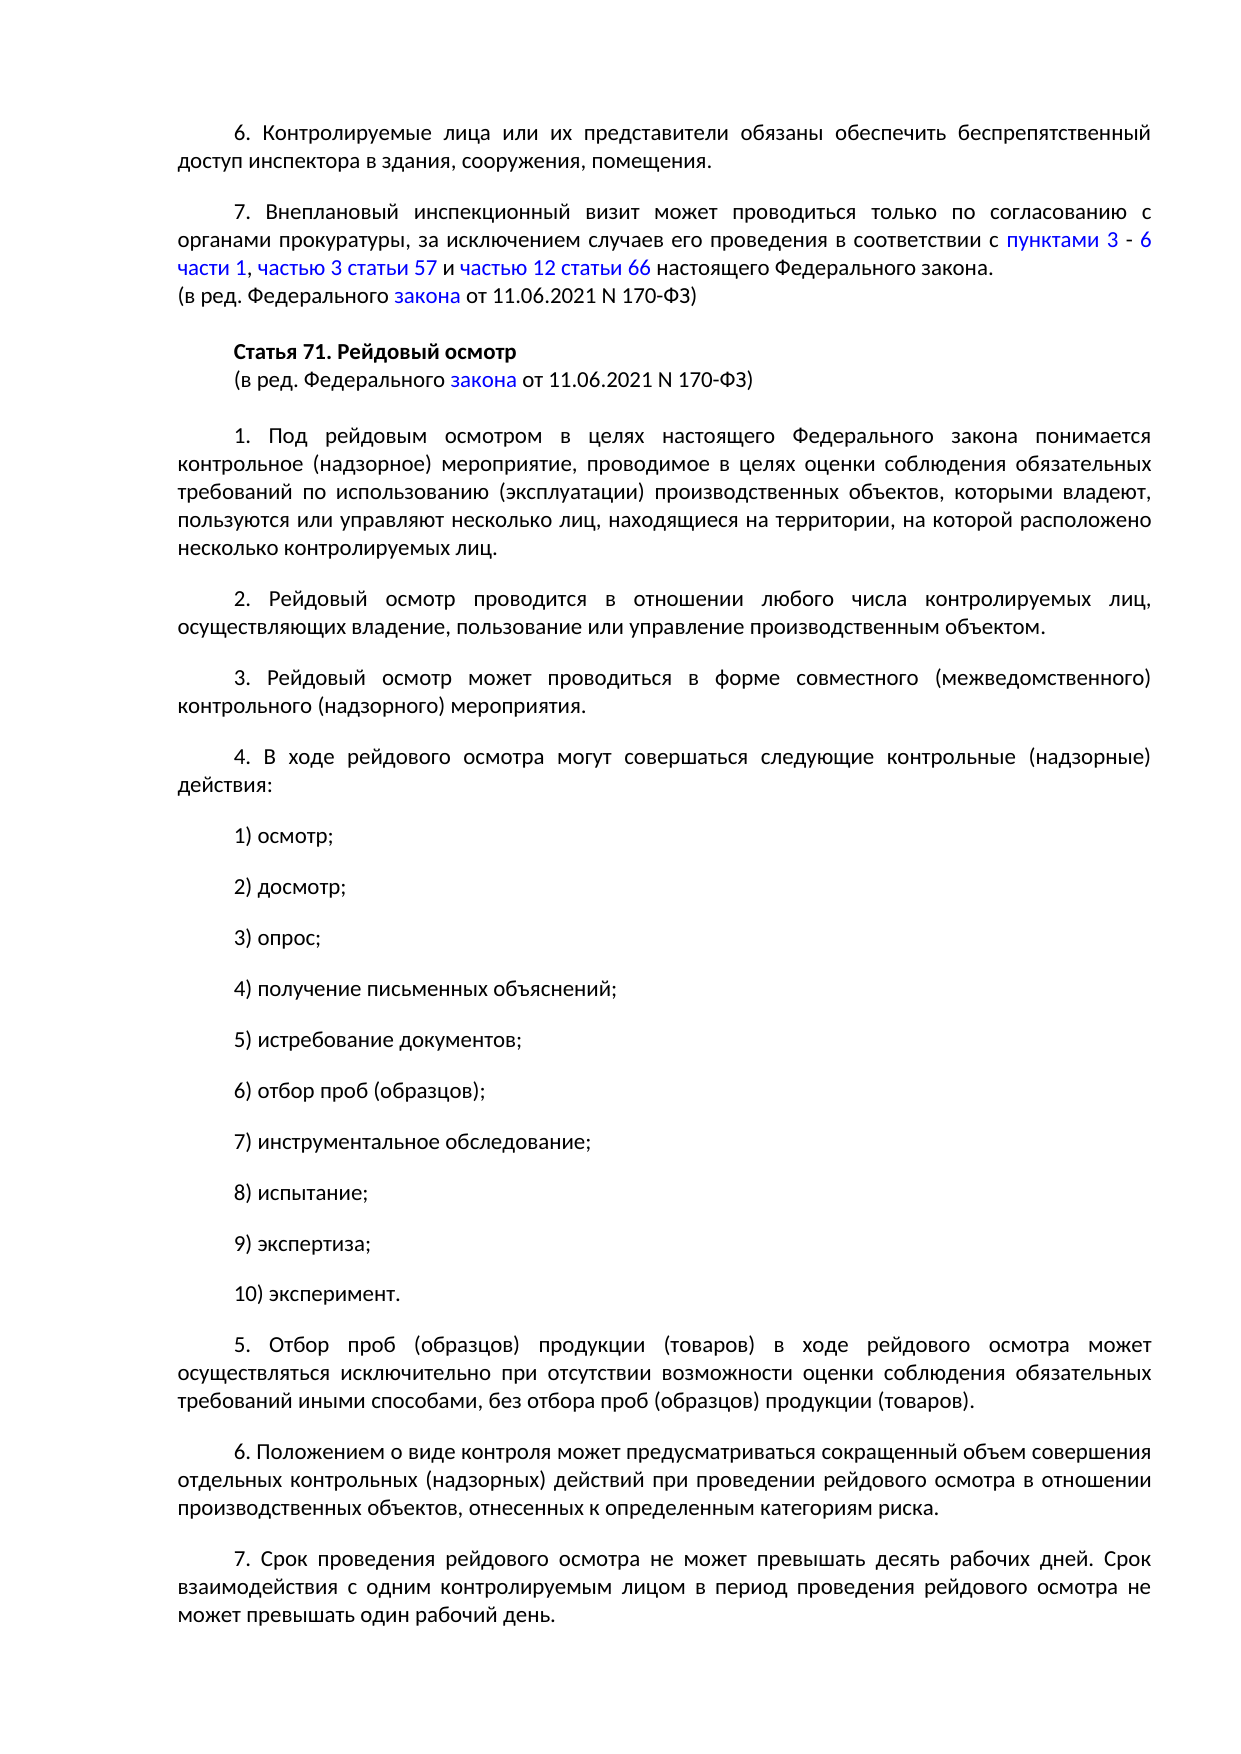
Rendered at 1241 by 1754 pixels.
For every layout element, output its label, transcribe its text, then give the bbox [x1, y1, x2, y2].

text 9) экспертиза; [177, 1229, 1152, 1257]
text 2) досмотр; [177, 872, 1152, 900]
text (в ред. Федерального закона от 11.06.2021 N 170-ФЗ) [177, 281, 1152, 309]
text 6. Положением о виде контроля может предусматриваться сокращенный объем совершения отдельных контрольных (надзорных) действий при проведении рейдового осмотра в отношении производственных объектов, отнесенных к определенным категориям риска. [177, 1437, 1152, 1522]
text 5. Отбор проб (образцов) продукции (товаров) в ходе рейдового осмотра может осуществляться исключительно при отсутствии возможности оценки соблюдения обязательных требований иными способами, без отбора проб (образцов) продукции (товаров). [177, 1331, 1152, 1414]
title Статья 71. Рейдовый осмотр [177, 337, 1152, 365]
text 6. Контролируемые лица или их представители обязаны обеспечить беспрепятственный доступ инспектора в здания, сооружения, помещения. [177, 118, 1152, 174]
text 3) опрос; [177, 923, 1152, 951]
text 1. Под рейдовым осмотром в целях настоящего Федерального закона понимается контрольное (надзорное) мероприятие, проводимое в целях оценки соблюдения обязательных требований по использованию (эксплуатации) производственных объектов, которыми владеют, пользуются или управляют несколько лиц, находящиеся на территории, на которой расположено несколько контролируемых лиц. [177, 421, 1152, 561]
text 10) эксперимент. [177, 1279, 1152, 1308]
text 6) отбор проб (образцов); [177, 1076, 1152, 1104]
text 3. Рейдовый осмотр может проводиться в форме совместного (межведомственного) контрольного (надзорного) мероприятия. [177, 663, 1152, 719]
text 7. Внеплановый инспекционный визит может проводиться только по согласованию с органами прокуратуры, за исключением случаев его проведения в соответствии с пунктами 3 - 6 части 1, частью 3 статьи 57 и частью 12 статьи 66 настоящего Федерального закона. [177, 197, 1152, 281]
text 4. В ходе рейдового осмотра могут совершаться следующие контрольные (надзорные) действия: [177, 742, 1152, 798]
text 5) истребование документов; [177, 1025, 1152, 1053]
text 4) получение письменных объяснений; [177, 974, 1152, 1002]
text 8) испытание; [177, 1178, 1152, 1206]
text 7) инструментальное обследование; [177, 1127, 1152, 1155]
text 1) осмотр; [177, 821, 1152, 849]
text (в ред. Федерального закона от 11.06.2021 N 170-ФЗ) [177, 365, 1152, 393]
text 7. Срок проведения рейдового осмотра не может превышать десять рабочих дней. Срок взаимодействия с одним контролируемым лицом в период проведения рейдового осмотра не может превышать один рабочий день. [177, 1544, 1152, 1628]
text 2. Рейдовый осмотр проводится в отношении любого числа контролируемых лиц, осуществляющих владение, пользование или управление производственным объектом. [177, 584, 1152, 640]
